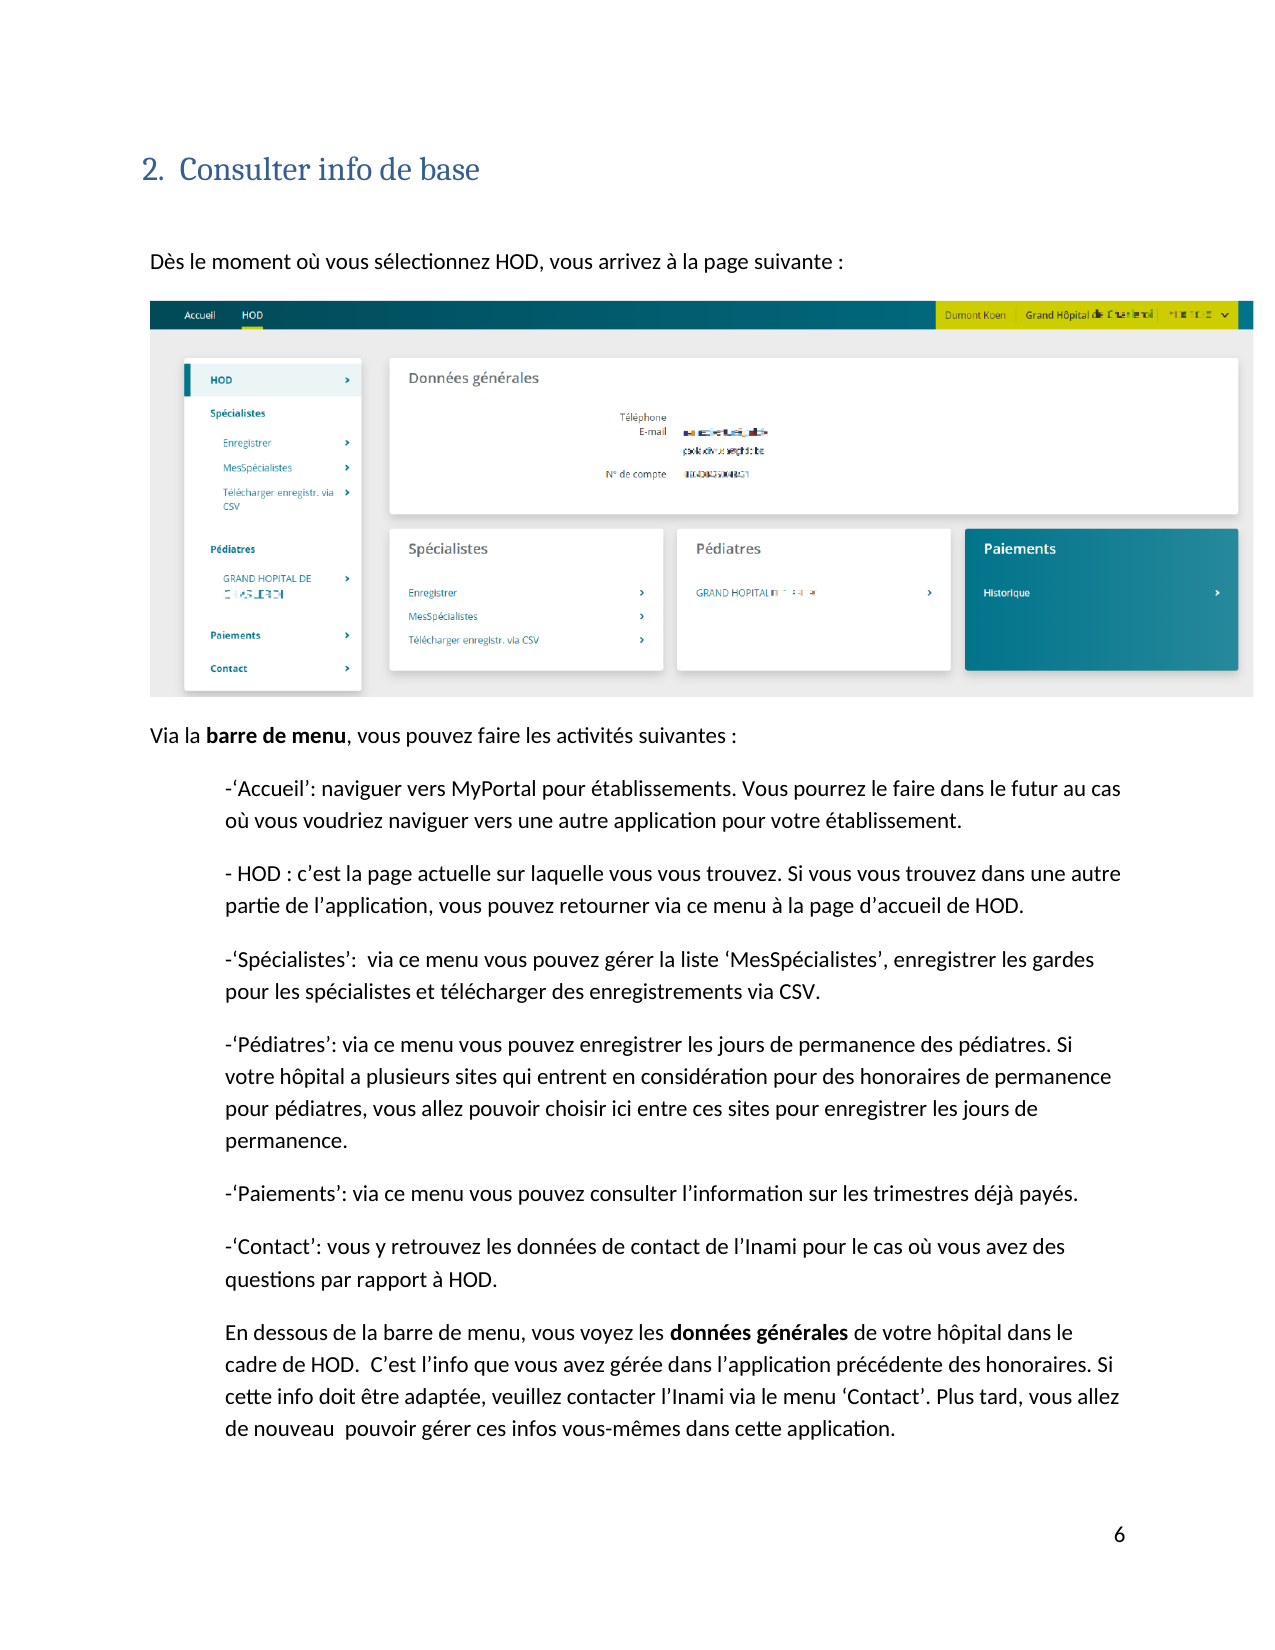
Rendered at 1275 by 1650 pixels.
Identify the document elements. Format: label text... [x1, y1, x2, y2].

text -‘Contact’: vous y retrouvez les données de contact de l’Inami pour le cas où vous avez des questions par rapport à HOD. [225, 1232, 1125, 1293]
text - HOD : c’est la page actuelle sur laquelle vous vous trouvez. Si vous vous trouvez dans une autre partie de l’application, vous pouvez retourner via ce menu à la page d’accueil de HOD. [225, 859, 1125, 920]
text -‘Spécialistes’: via ce menu vous pouvez gérer la liste ‘MesSpécialistes’, enregistrer les gardes pour les spécialistes et télécharger des enregistrements via CSV. [225, 945, 1125, 1005]
text Via la barre de menu, vous pouvez faire les activités suivantes : [150, 721, 1125, 749]
picture [150, 300, 1254, 697]
subtitle Consulter info de base [142, 150, 1125, 188]
text En dessous de la barre de menu, vous voyez les données générales de votre hôpital dans le cadre de HOD. C’est l’info que vous avez gérée dans l’application précédente des honoraires. Si cette info doit être adaptée, veuillez contacter l’Inami via le menu ‘Contact’. Plus tard, vous allez de nouveau pouvoir gérer ces infos vous-mêmes dans cette application. [225, 1318, 1125, 1442]
text -‘Accueil’: naviguer vers MyPortal pour établissements. Vous pourrez le faire dans le futur au cas où vous voudriez naviguer vers une autre application pour votre établissement. [225, 774, 1125, 834]
text Dès le moment où vous sélectionnez HOD, vous arrivez à la page suivante : [150, 247, 1125, 275]
text -‘Paiements’: via ce menu vous pouvez consulter l’information sur les trimestres déjà payés. [225, 1179, 1125, 1207]
text -‘Pédiatres’: via ce menu vous pouvez enregistrer les jours de permanence des pédiatres. Si votre hôpital a plusieurs sites qui entrent en considération pour des honoraires de permanence pour pédiatres, vous allez pouvoir choisir ici entre ces sites pour enregistrer les jours de permanence. [225, 1030, 1125, 1154]
